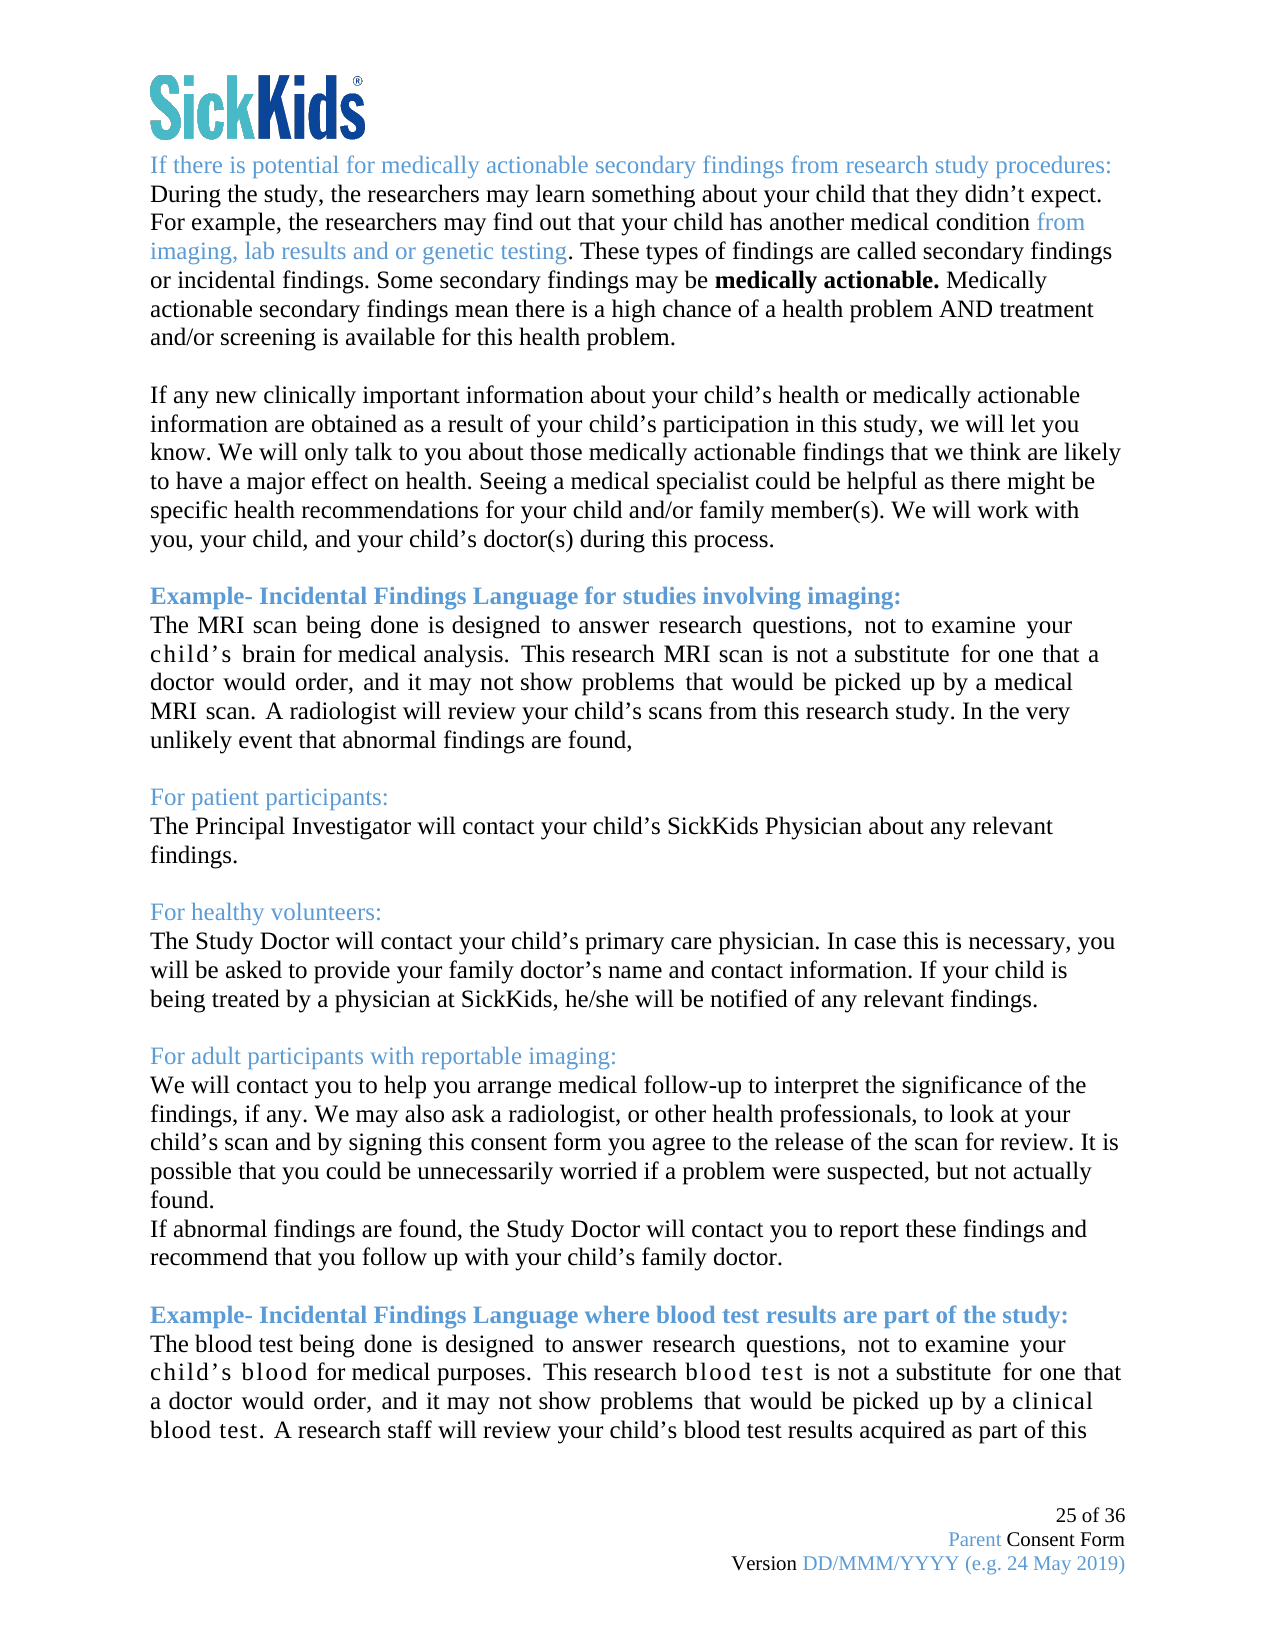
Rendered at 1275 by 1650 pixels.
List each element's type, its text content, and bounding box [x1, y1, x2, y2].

text Example- Incidental Findings Language where blood test results are part of the study: [150, 1300, 1125, 1329]
picture [150, 75, 365, 140]
text If there is potential for medically actionable secondary findings from research study procedures: [150, 150, 1125, 179]
text For healthy volunteers: [150, 897, 1125, 926]
text If any new clinically important information about your child’s health or medically actionable information are obtained as a result of your child’s participation in this study, we will let you know. We will only talk to you about those medically actionable findings that we think are likely to have a major effect on health. Seeing a medical specialist could be helpful as there might be specific health recommendations for your child and/or family member(s). We will work with you, your child, and your child’s doctor(s) during this process. [150, 380, 1125, 552]
text For adult participants with reportable imaging: [150, 1041, 1125, 1070]
text Example- Incidental Findings Language for studies involving imaging: [150, 581, 1125, 610]
text The Study Doctor will contact your child’s primary care physician. In case this is necessary, you will be asked to provide your family doctor’s name and contact information. If your child is being treated by a physician at SickKids, he/she will be notified of any relevant findings. [150, 926, 1125, 1012]
text The Principal Investigator will contact your child’s SickKids Physician about any relevant findings. [150, 811, 1125, 869]
text For patient participants: [150, 782, 1125, 811]
text The MRI scan being done is designed to answer research questions, not to examine your child’s brain for medical analysis. This research MRI scan is not a substitute for one that a doctor would order, and it may not show problems that would be picked up by a medical MRI scan. A radiologist will review your child’s scans from this research study. In the very unlikely event that abnormal findings are found, [150, 610, 1125, 754]
text During the study, the researchers may learn something about your child that they didn’t expect. For example, the researchers may find out that your child has another medical condition from imaging, lab results and or genetic testing. These types of findings are called secondary findings or incidental findings. Some secondary findings may be medically actionable. Medically actionable secondary findings mean there is a high chance of a health problem AND treatment and/or screening is available for this health problem. [150, 179, 1125, 351]
text We will contact you to help you arrange medical follow-up to interpret the significance of the findings, if any. We may also ask a radiologist, or other health professionals, to look at your child’s scan and by signing this consent form you agree to the release of the scan for review. It is possible that you could be unnecessarily worried if a problem were suspected, but not actually found. If abnormal findings are found, the Study Doctor will contact you to report these findings and recommend that you follow up with your child’s family doctor. [150, 1070, 1125, 1271]
